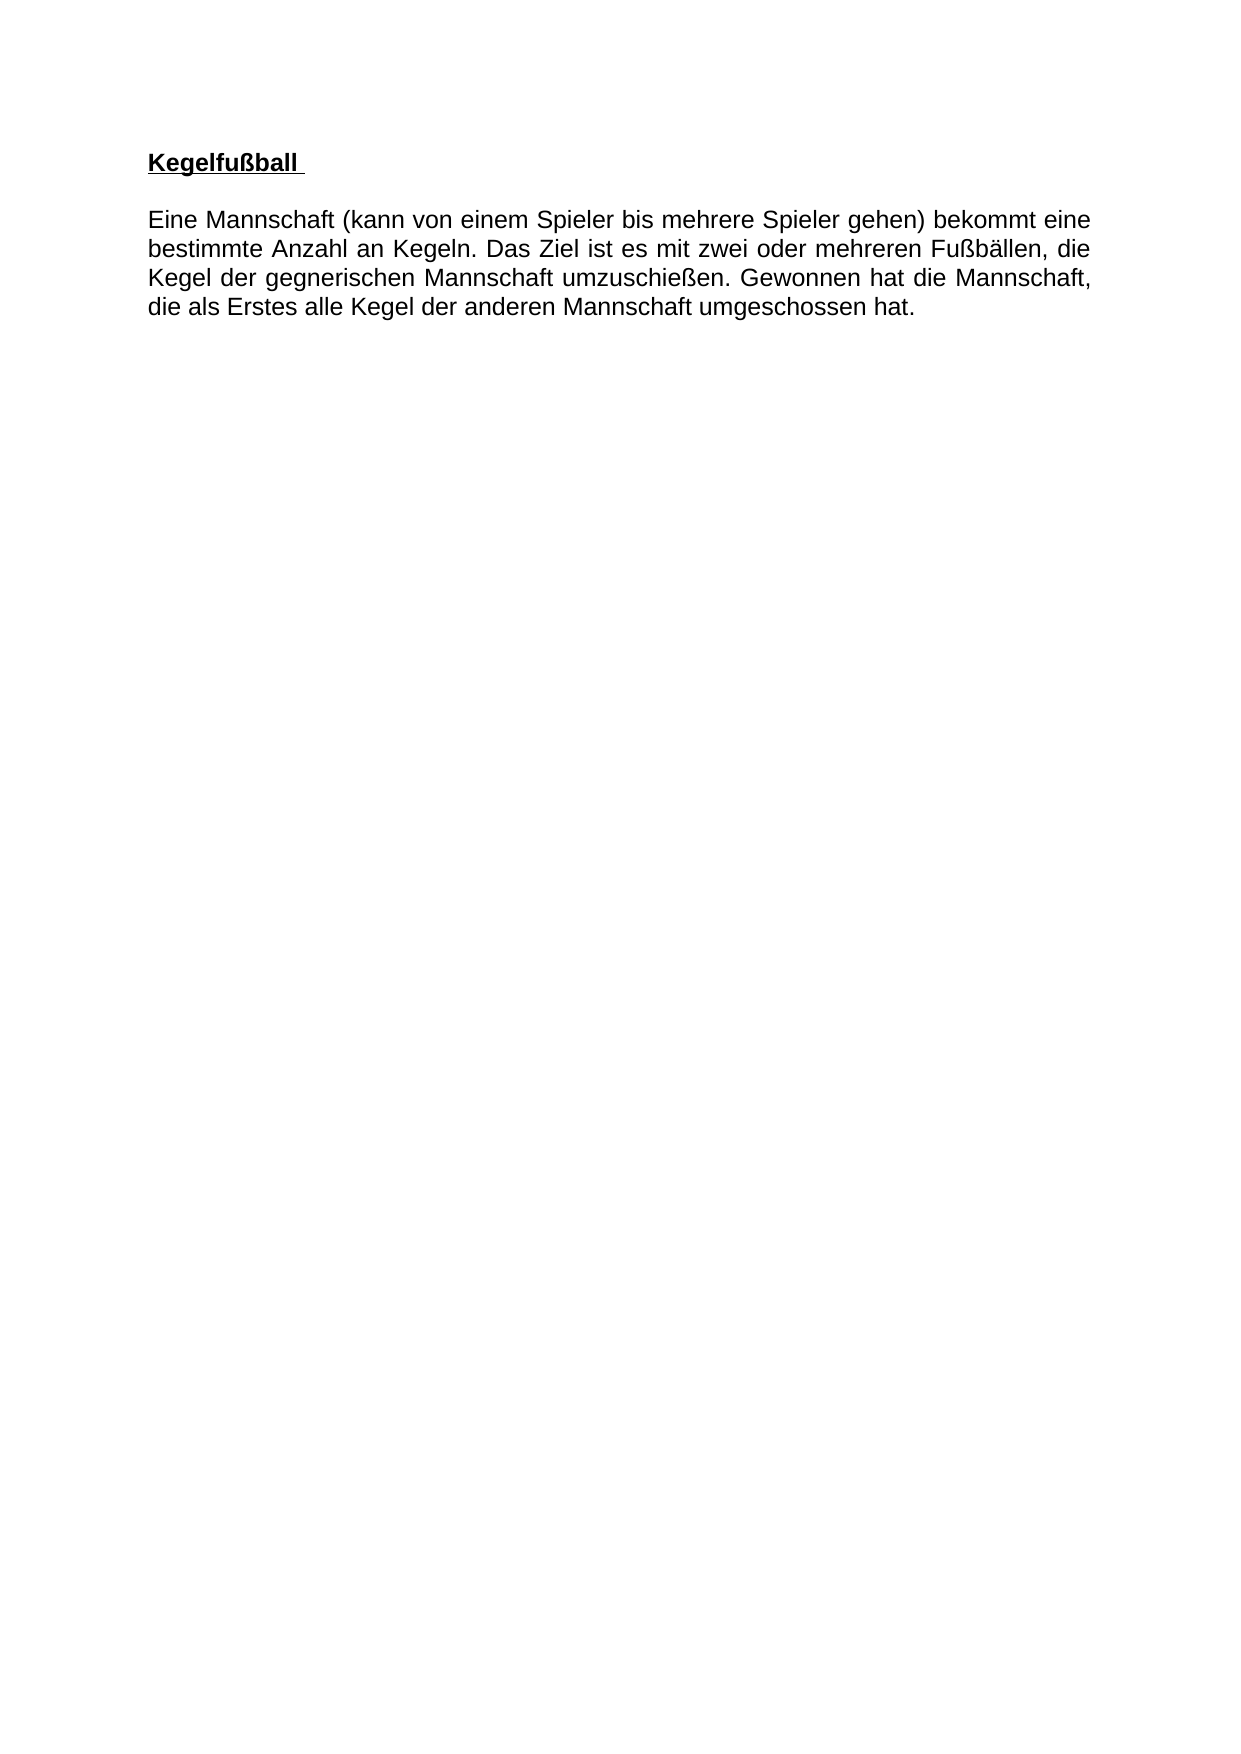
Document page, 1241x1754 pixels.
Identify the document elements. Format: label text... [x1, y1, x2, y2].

text Eine Mannschaft (kann von einem Spieler bis mehrere Spieler gehen) bekommt eine bestimmte Anzahl an Kegeln. Das Ziel ist es mit zwei oder mehreren Fußbällen, die Kegel der gegnerischen Mannschaft umzuschießen. Gewonnen hat die Mannschaft, die als Erstes alle Kegel der anderen Mannschaft umgeschossen hat. [148, 206, 1093, 321]
text Kegelfußball [148, 148, 1093, 176]
